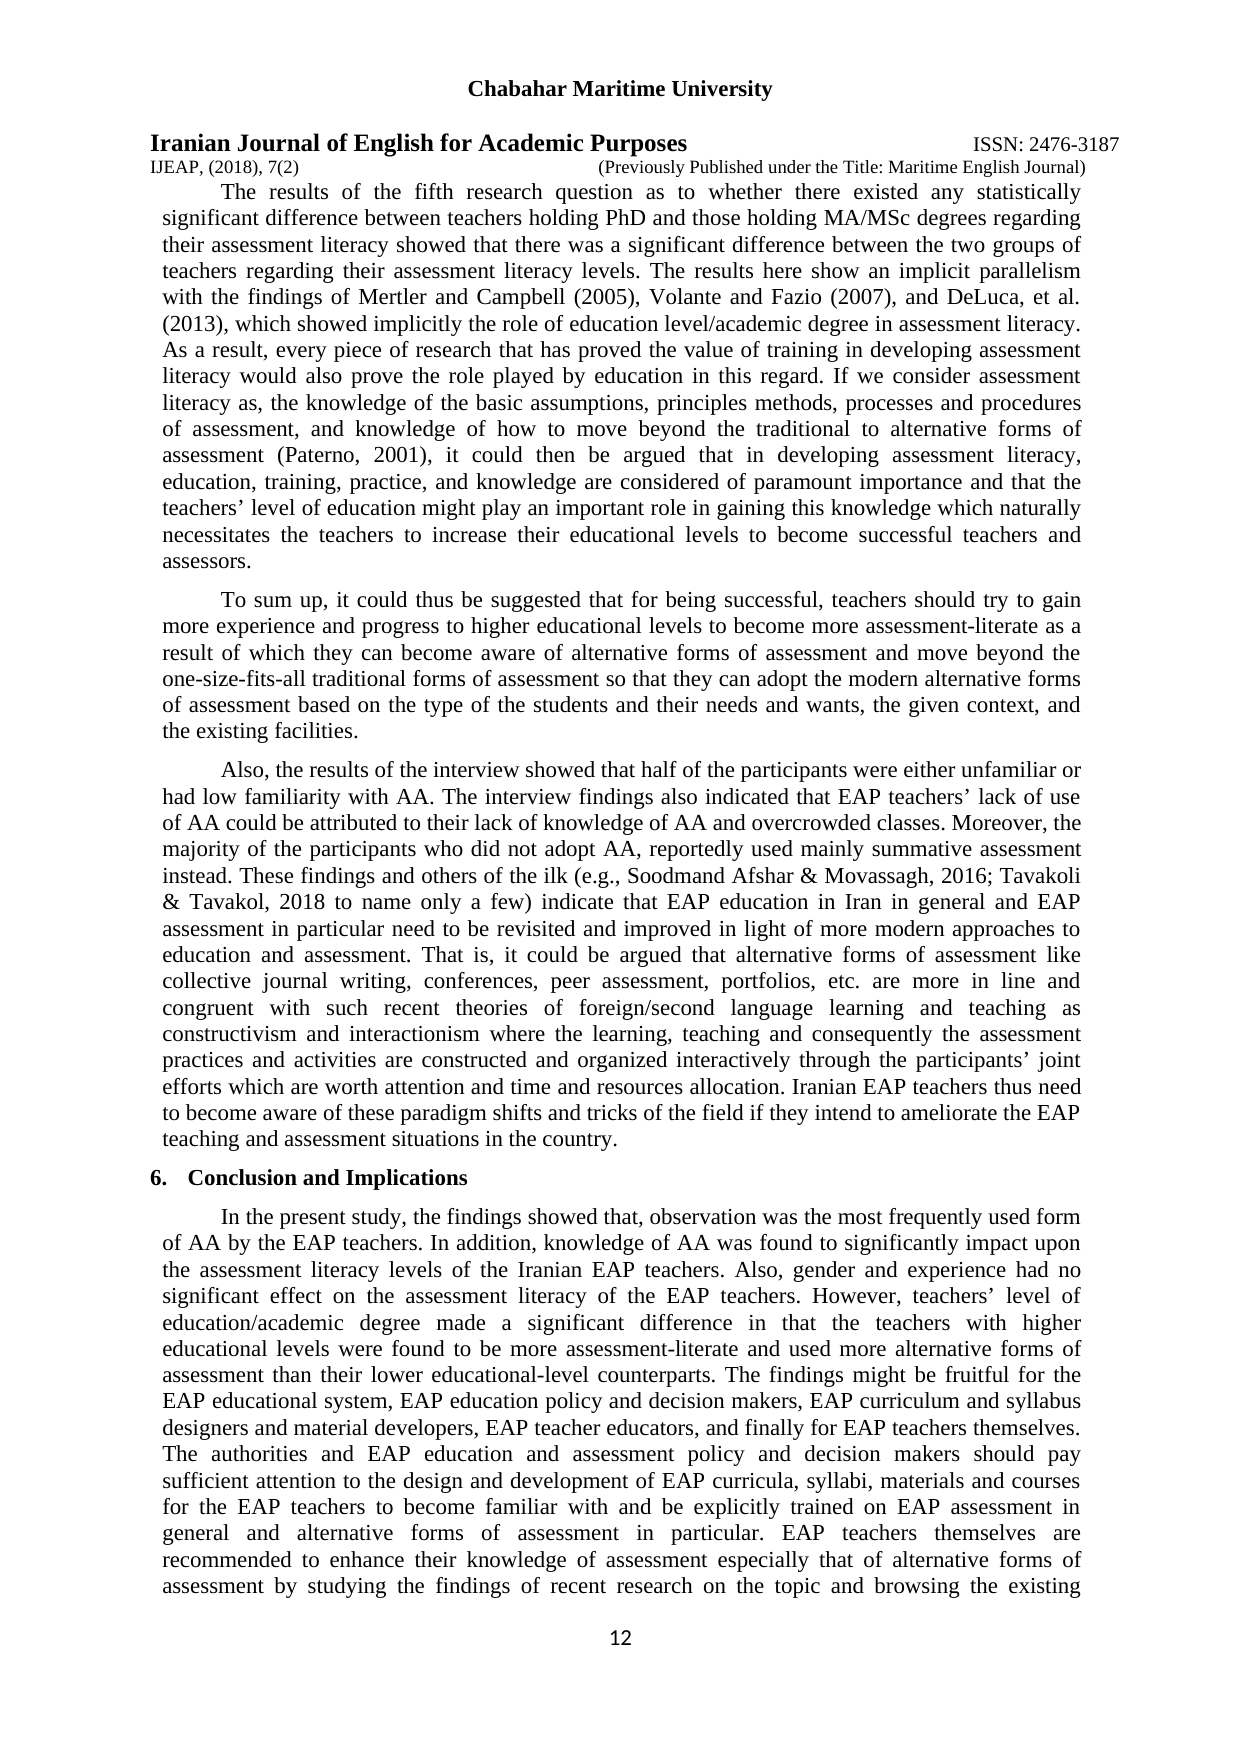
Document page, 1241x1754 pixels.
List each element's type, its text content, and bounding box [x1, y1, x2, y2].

text The results of the fifth research question as to whether there existed any statistically significant difference between teachers holding PhD and those holding MA/MSc degrees regarding their assessment literacy showed that there was a significant difference between the two groups of teachers regarding their assessment literacy levels. The results here show an implicit parallelism with the findings of Mertler and Campbell (2005), Volante and Fazio (2007), and DeLuca, et al. (2013), which showed implicitly the role of education level/academic degree in assessment literacy. As a result, every piece of research that has proved the value of training in developing assessment literacy would also prove the role played by education in this regard. If we consider assessment literacy as, the knowledge of the basic assumptions, principles methods, processes and procedures of assessment, and knowledge of how to move beyond the traditional to alternative forms of assessment (Paterno, 2001), it could then be argued that in developing assessment literacy, education, training, practice, and knowledge are considered of paramount importance and that the teachers’ level of education might play an important role in gaining this knowledge which naturally necessitates the teachers to increase their educational levels to become successful teachers and assessors. [162, 178, 1083, 573]
text Also, the results of the interview showed that half of the participants were either unfamiliar or had low familiarity with AA. The interview findings also indicated that EAP teachers’ lack of use of AA could be attributed to their lack of knowledge of AA and overcrowded classes. Moreover, the majority of the participants who did not adopt AA, reportedly used mainly summative assessment instead. These findings and others of the ilk (e.g., Soodmand Afshar & Movassagh, 2016; Tavakoli & Tavakol, 2018 to name only a few) indicate that EAP education in Iran in general and EAP assessment in particular need to be revisited and improved in light of more modern approaches to education and assessment. That is, it could be argued that alternative forms of assessment like collective journal writing, conferences, peer assessment, portfolios, etc. are more in line and congruent with such recent theories of foreign/second language learning and teaching as constructivism and interactionism where the learning, teaching and consequently the assessment practices and activities are constructed and organized interactively through the participants’ joint efforts which are worth attention and time and resources allocation. Iranian EAP teachers thus need to become aware of these paradigm shifts and tricks of the field if they intend to ameliorate the EAP teaching and assessment situations in the country. [162, 756, 1083, 1152]
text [162, 1203, 1083, 1598]
list Conclusion and Implications [150, 1164, 1090, 1191]
text To sum up, it could thus be suggested that for being successful, teachers should try to gain more experience and progress to higher educational levels to become more assessment-literate as a result of which they can become aware of alternative forms of assessment and move beyond the one-size-fits-all traditional forms of assessment so that they can adopt the modern alternative forms of assessment based on the type of the students and their needs and wants, the given context, and the existing facilities. [162, 586, 1083, 744]
